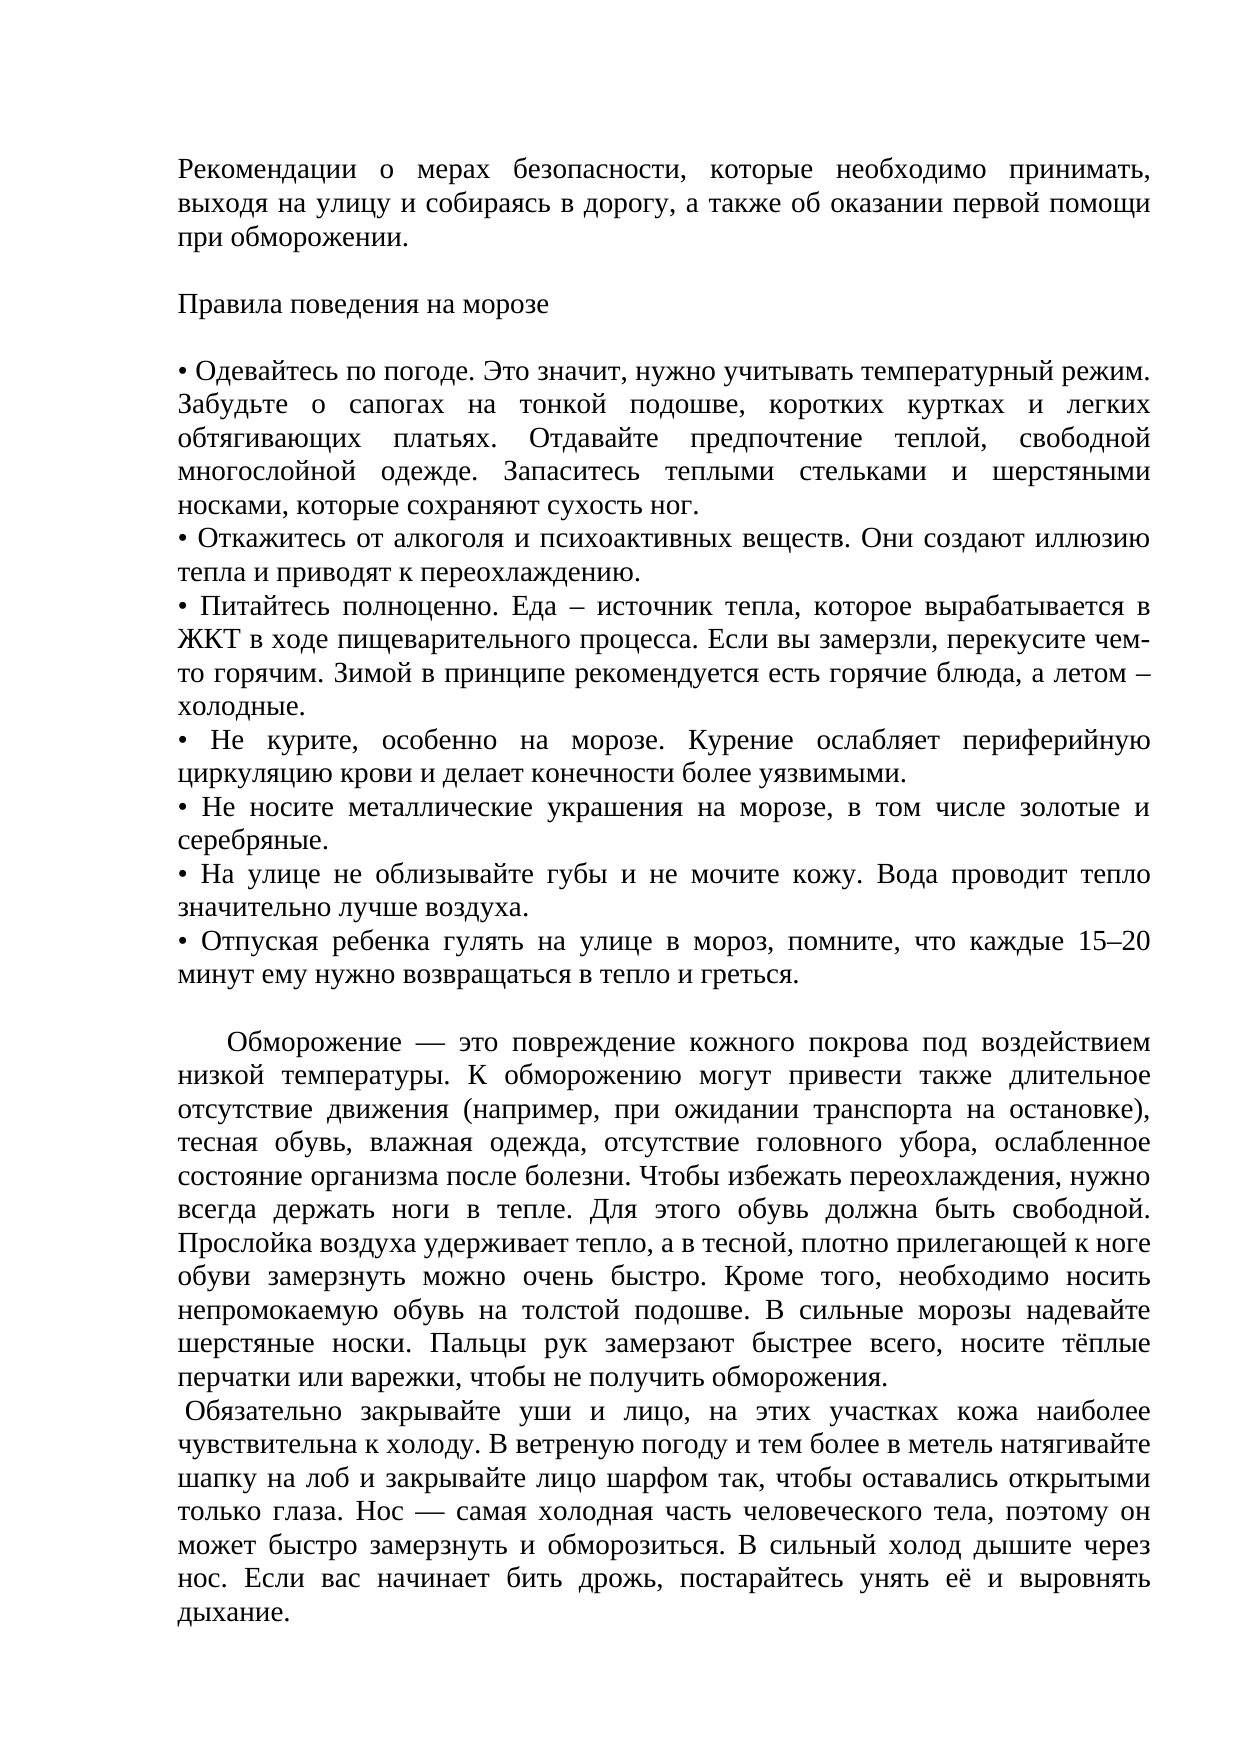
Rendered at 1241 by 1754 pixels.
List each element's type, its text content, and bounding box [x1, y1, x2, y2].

text • На улице не облизывайте губы и не мочите кожу. Вода проводит тепло значительно лучше воздуха. [177, 856, 1152, 923]
text • Одевайтесь по погоде. Это значит, нужно учитывать температурный режим. Забудьте о сапогах на тонкой подошве, коротких куртках и легких обтягивающих платьях. Отдавайте предпочтение теплой, свободной многослойной одежде. Запаситесь теплыми стельками и шерстяными носками, которые сохраняют сухость ног. [177, 353, 1152, 521]
text • Откажитесь от алкоголя и психоактивных веществ. Они создают иллюзию тепла и приводят к переохлаждению. [177, 521, 1152, 588]
text • Отпуская ребенка гулять на улице в мороз, помните, что каждые 15–20 минут ему нужно возвращаться в тепло и греться. [177, 923, 1152, 990]
text • Не носите металлические украшения на морозе, в том числе золотые и серебряные. [177, 789, 1152, 856]
text Правила поведения на морозе [177, 286, 1152, 319]
text • Не курите, особенно на морозе. Курение ослабляет периферийную циркуляцию крови и делает конечности более уязвимыми. [177, 722, 1152, 789]
text Рекомендации о мерах безопасности, которые необходимо принимать, выходя на улицу и собираясь в дорогу, а также об оказании первой помощи при обморожении. [177, 152, 1152, 252]
text Обморожение — это повреждение кожного покрова под воздействием низкой температуры. К обморожению могут привести также длительное отсутствие движения (например, при ожидании транспорта на остановке), тесная обувь, влажная одежда, отсутствие головного убора, ослабленное состояние организма после болезни. Чтобы избежать переохлаждения, нужно всегда держать ноги в тепле. Для этого обувь должна быть свободной. Прослойка воздуха удерживает тепло, а в тесной, плотно прилегающей к ноге обуви замерзнуть можно очень быстро. Кроме того, необходимо носить непромокаемую обувь на толстой подошве. В сильные морозы надевайте шерстяные носки. Пальцы рук замерзают быстрее всего, носите тёплые перчатки или варежки, чтобы не получить обморожения. [177, 1024, 1152, 1393]
text Обязательно закрывайте уши и лицо, на этих участках кожа наиболее чувствительна к холоду. В ветреную погоду и тем более в метель натягивайте шапку на лоб и закрывайте лицо шарфом так, чтобы оставались открытыми только глаза. Нос — самая холодная часть человеческого тела, поэтому он может быстро замерзнуть и обморозиться. В сильный холод дышите через нос. Если вас начинает бить дрожь, постарайтесь унять её и выровнять дыхание. [177, 1393, 1152, 1627]
text • Питайтесь полноценно. Еда – источник тепла, которое вырабатывается в ЖКТ в ходе пищеварительного процесса. Если вы замерзли, перекусите чем-то горячим. Зимой в принципе рекомендуется есть горячие блюда, а летом – холодные. [177, 588, 1152, 722]
